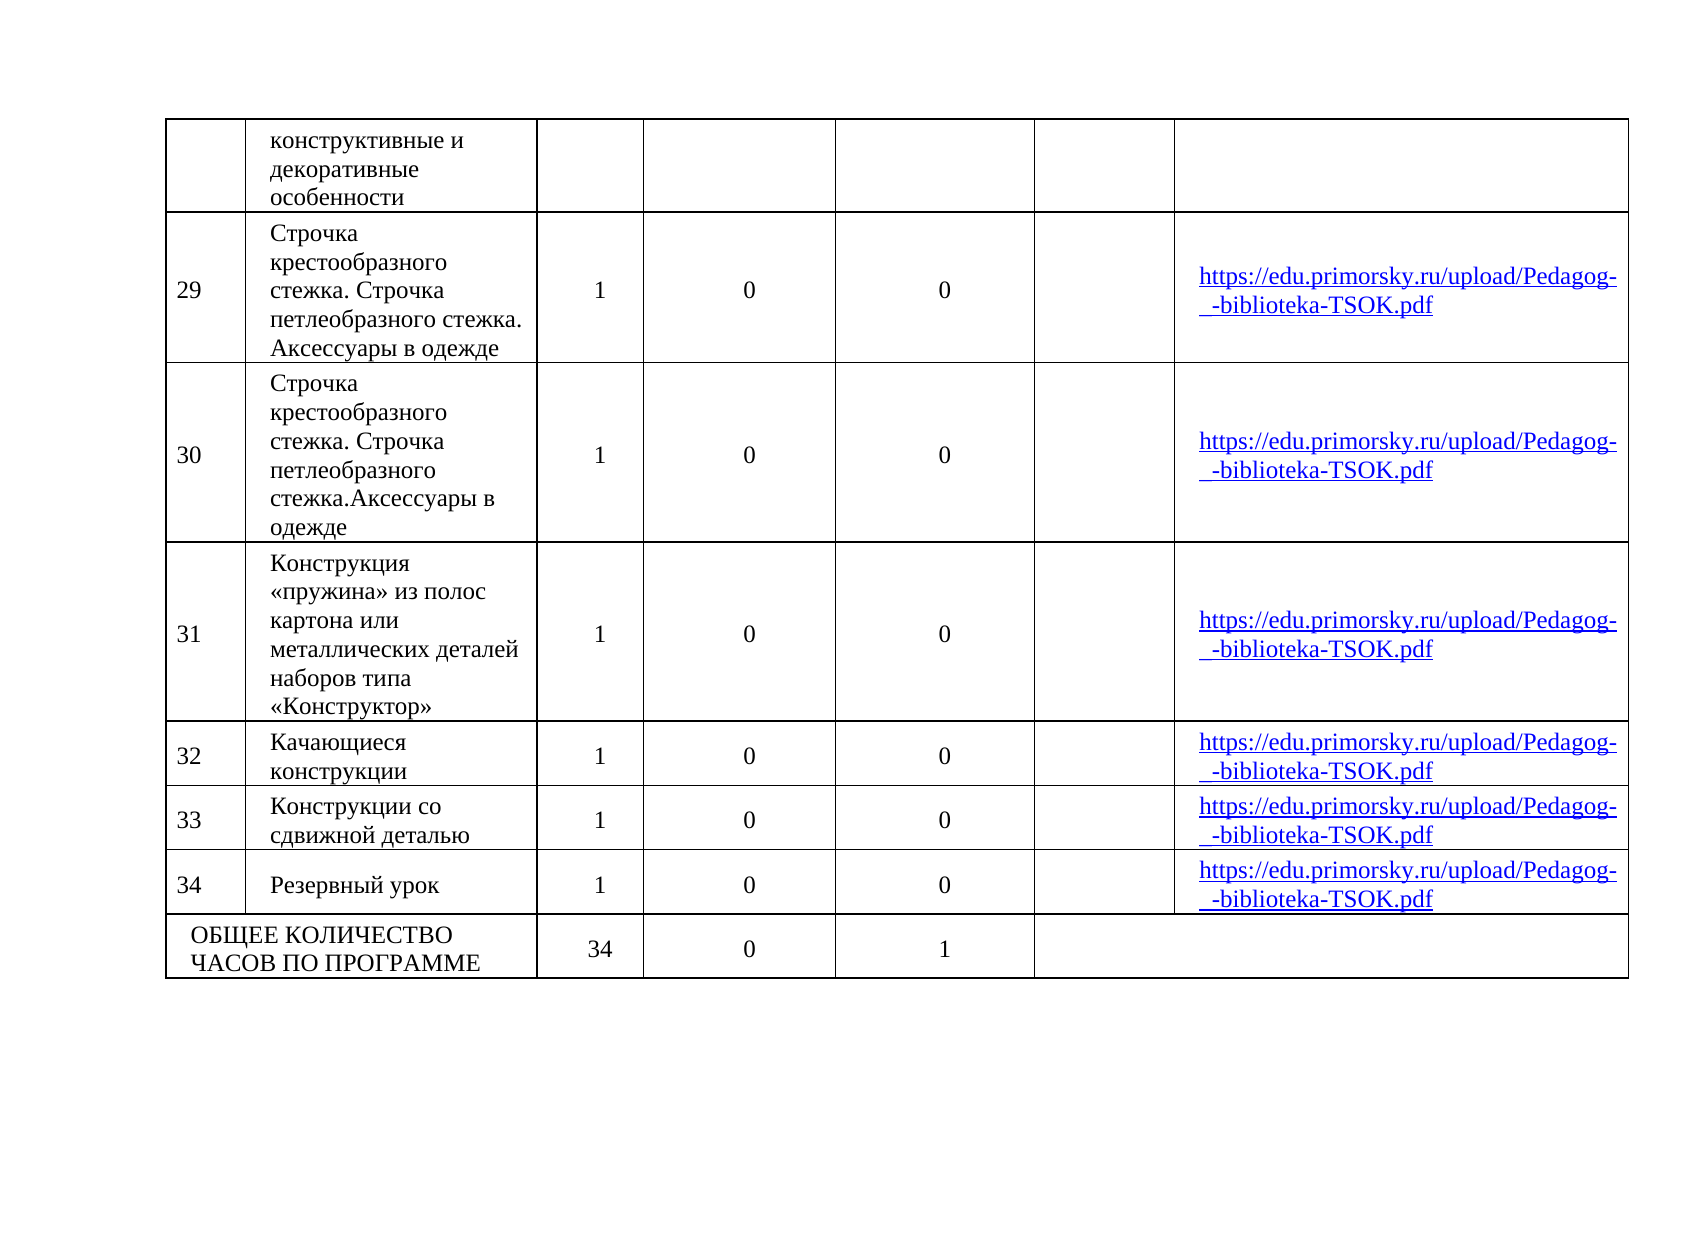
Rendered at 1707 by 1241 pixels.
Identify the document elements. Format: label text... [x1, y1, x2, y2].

table_cell https://edu.primorsky.ru/upload/Pedagog-_-biblioteka-TSOK.pdf [1175, 850, 1628, 913]
table_cell Строчка крестообразного стежка. Строчка петлеобразного стежка. Аксессуары в одежде [246, 213, 536, 362]
table_cell 1 [836, 915, 1034, 977]
table_cell 0 [836, 363, 1034, 541]
table_cell [1035, 722, 1174, 784]
table_cell 1 [538, 120, 643, 211]
table_cell 0 [644, 850, 835, 913]
table_cell https://edu.primorsky.ru/upload/Pedagog-_-biblioteka-TSOK.pdf [1175, 722, 1628, 784]
table_cell 32 [167, 722, 245, 784]
table_cell 0 [644, 213, 835, 362]
table_cell 34 [167, 850, 245, 913]
table_cell 1 [836, 120, 1034, 211]
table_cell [246, 120, 536, 211]
table_cell 1 [538, 850, 643, 913]
table_cell 0 [644, 915, 835, 977]
table_cell 0 [644, 543, 835, 720]
table_cell https://edu.primorsky.ru/upload/Pedagog-_-biblioteka-TSOK.pdf [1175, 213, 1628, 362]
table_cell 0 [836, 543, 1034, 720]
table_cell 0 [644, 120, 835, 211]
table_cell 0 [836, 722, 1034, 784]
table_cell 0 [836, 850, 1034, 913]
table_cell 1 [538, 722, 643, 784]
table_cell [1035, 786, 1174, 849]
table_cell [1175, 120, 1628, 211]
table_cell 34 [538, 915, 643, 977]
table_cell 0 [836, 213, 1034, 362]
table_cell 1 [538, 543, 643, 720]
table_cell 0 [644, 363, 835, 541]
table_cell https://edu.primorsky.ru/upload/Pedagog-_-biblioteka-TSOK.pdf [1175, 363, 1628, 541]
table_cell 1 [538, 213, 643, 362]
table_cell 0 [644, 722, 835, 784]
table_cell [1035, 850, 1174, 913]
table_cell Качающиеся конструкции [246, 722, 536, 784]
table_cell ОБЩЕЕ КОЛИЧЕСТВО ЧАСОВ ПО ПРОГРАММЕ [167, 915, 536, 977]
table_cell 33 [167, 786, 245, 849]
table_cell 30 [167, 363, 245, 541]
table_cell 29 [167, 213, 245, 362]
table_cell [1035, 363, 1174, 541]
table_cell Строчка крестообразного стежка. Строчка петлеобразного стежка.Аксессуары в одежде [246, 363, 536, 541]
table_cell 28 [167, 120, 245, 211]
table_cell [1035, 120, 1174, 211]
table_cell Конструкция «пружина» из полос картона или металлических деталей наборов типа «Конструктор» [246, 543, 536, 720]
table_cell [1035, 543, 1174, 720]
table_cell https://edu.primorsky.ru/upload/Pedagog-_-biblioteka-TSOK.pdf [1175, 786, 1628, 849]
table_cell Конструкции со сдвижной деталью [246, 786, 536, 849]
table_cell 1 [538, 363, 643, 541]
table_cell Резервный урок [246, 850, 536, 913]
table_cell 1 [538, 786, 643, 849]
table_cell 0 [644, 786, 835, 849]
table_cell https://edu.primorsky.ru/upload/Pedagog-_-biblioteka-TSOK.pdf [1175, 543, 1628, 720]
table_cell 0 [836, 786, 1034, 849]
table_cell [1035, 213, 1174, 362]
table_cell [1035, 915, 1628, 977]
table_cell 31 [167, 543, 245, 720]
